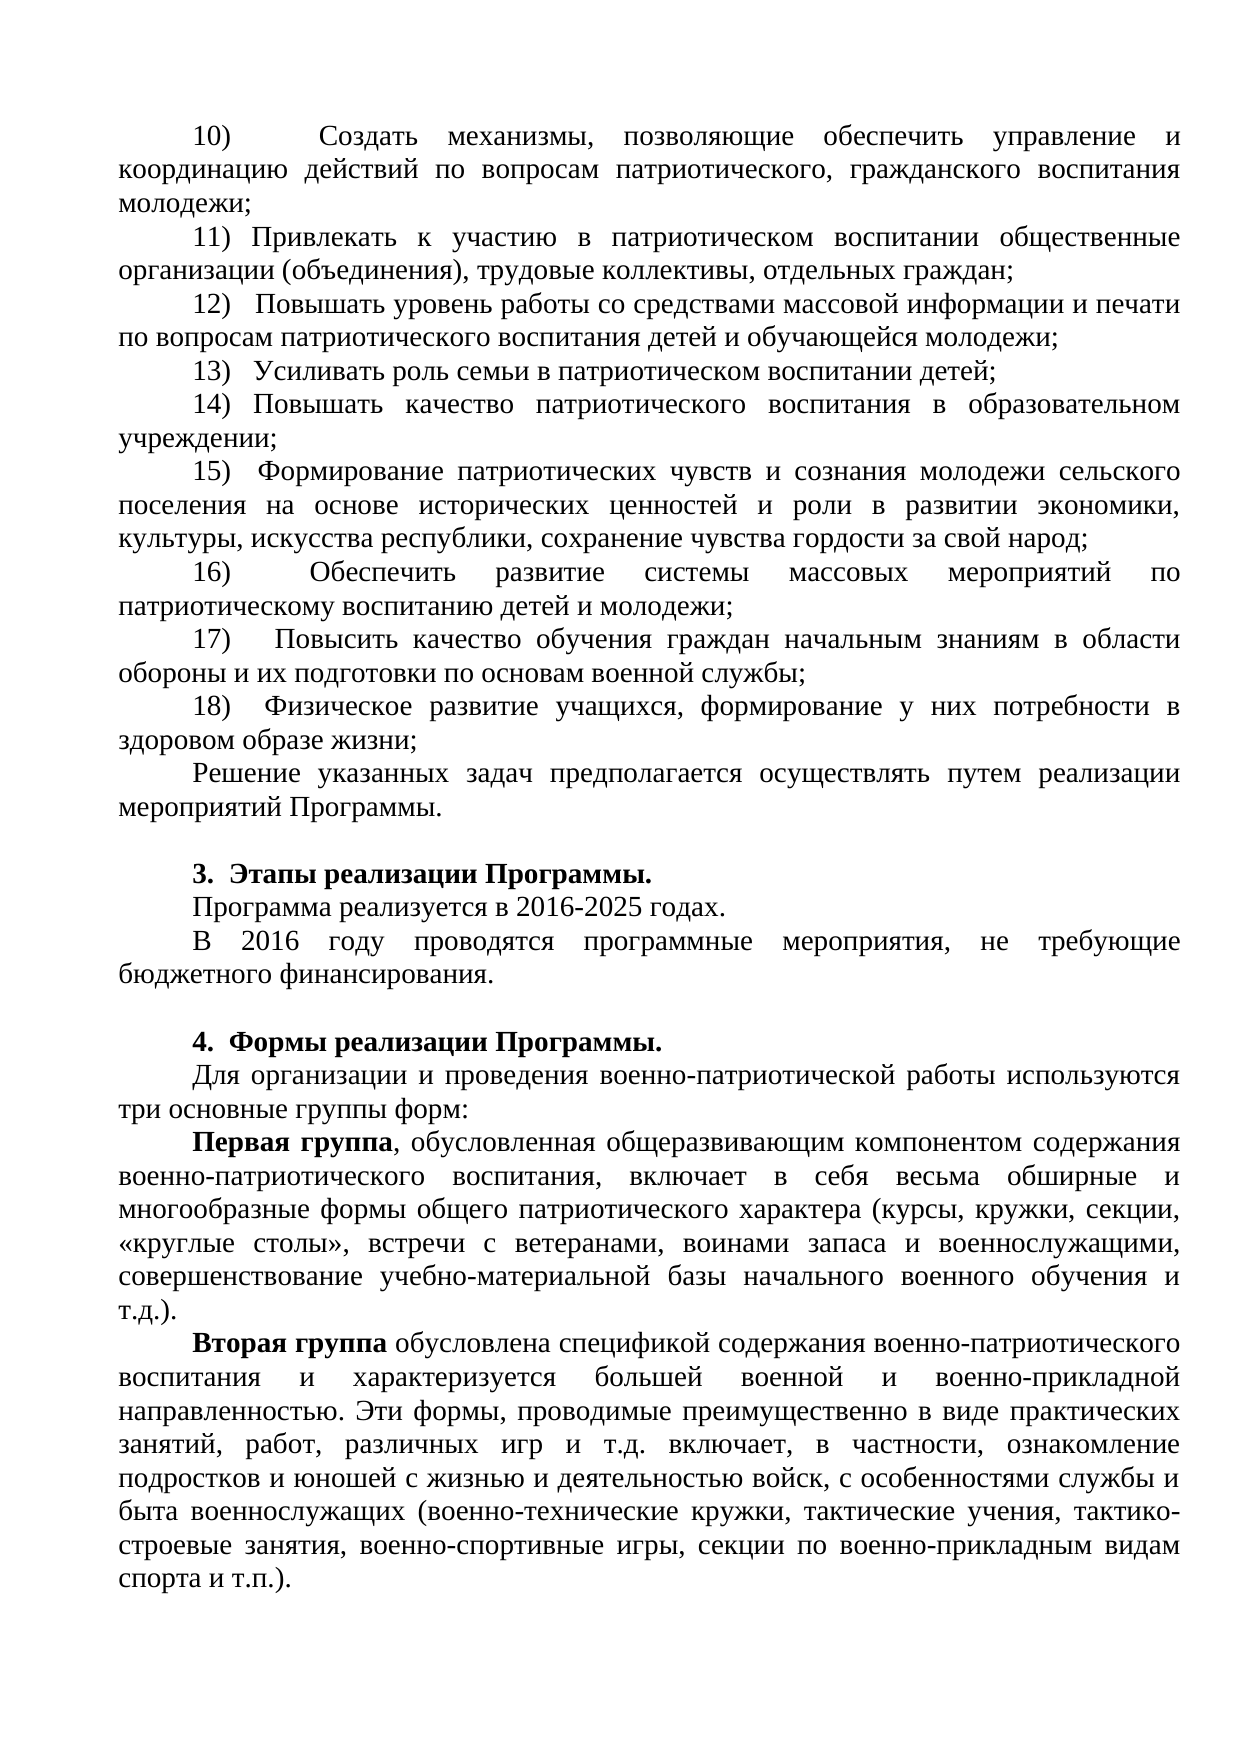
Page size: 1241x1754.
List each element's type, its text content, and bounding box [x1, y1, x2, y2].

text В 2016 году проводятся программные мероприятия, не требующие бюджетного финансирования. [118, 923, 1181, 990]
text 16) Обеспечить развитие системы массовых мероприятий по патриотическому воспитанию детей и молодежи; [118, 554, 1181, 621]
text Для организации и проведения военно-патриотической работы используются три основные группы форм: [118, 1057, 1181, 1124]
text 10) Создать механизмы, позволяющие обеспечить управление и координацию действий по вопросам патриотического, гражданского воспитания молодежи; [118, 118, 1181, 219]
text Программа реализуется в 2016-2025 годах. [118, 889, 1181, 923]
text 17) Повысить качество обучения граждан начальным знаниям в области обороны и их подготовки по основам военной службы; [118, 621, 1181, 688]
text 13) Усиливать роль семьи в патриотическом воспитании детей; [118, 353, 1181, 386]
text Первая группа, обусловленная общеразвивающим компонентом содержания военно-патриотического воспитания, включает в себя весьма обширные и многообразные формы общего патриотического характера (курсы, кружки, секции, «круглые столы», встречи с ветеранами, воинами запаса и военнослужащими, совершенствование учебно-материальной базы начального военного обучения и т.д.). [118, 1124, 1181, 1326]
text 14) Повышать качество патриотического воспитания в образовательном учреждении; [118, 386, 1181, 453]
text 12) Повышать уровень работы со средствами массовой информации и печати по вопросам патриотического воспитания детей и обучающейся молодежи; [118, 286, 1181, 353]
text 3. Этапы реализации Программы. [118, 856, 1181, 889]
text 18) Физическое развитие учащихся, формирование у них потребности в здоровом образе жизни; [118, 688, 1181, 755]
text 15) Формирование патриотических чувств и сознания молодежи сельского поселения на основе исторических ценностей и роли в развитии экономики, культуры, искусства республики, сохранение чувства гордости за свой народ; [118, 453, 1181, 554]
text 4. Формы реализации Программы. [118, 1024, 1181, 1057]
text Решение указанных задач предполагается осуществлять путем реализации мероприятий Программы. [118, 755, 1181, 822]
text 11) Привлекать к участию в патриотическом воспитании общественные организации (объединения), трудовые коллективы, отдельных граждан; [118, 219, 1181, 286]
text Вторая группа обусловлена спецификой содержания военно-патриотического воспитания и характеризуется большей военной и военно-прикладной направленностью. Эти формы, проводимые преимущественно в виде практических занятий, работ, различных игр и т.д. включает, в частности, ознакомление подростков и юношей с жизнью и деятельностью войск, с особенностями службы и быта военнослужащих (военно-технические кружки, тактические учения, тактико-строевые занятия, военно-спортивные игры, секции по военно-прикладным видам спорта и т.п.). [118, 1326, 1181, 1594]
